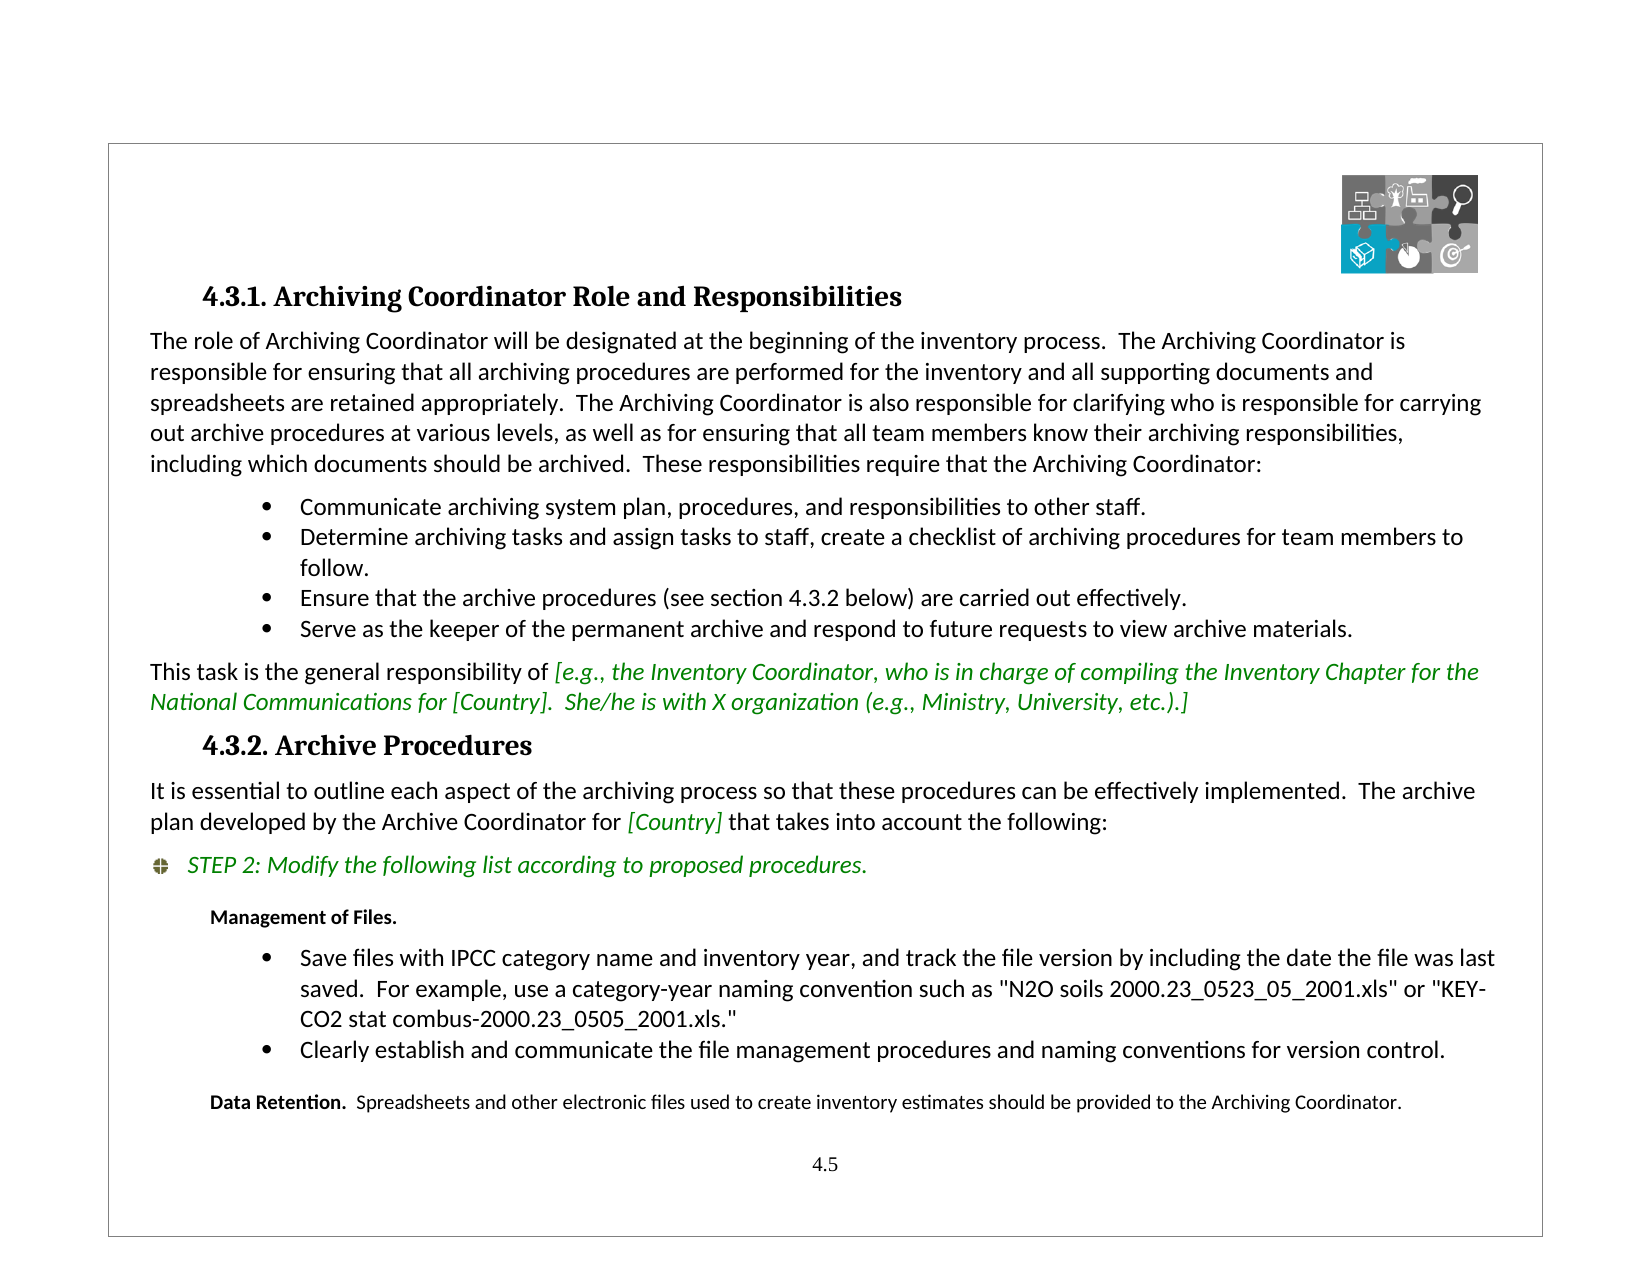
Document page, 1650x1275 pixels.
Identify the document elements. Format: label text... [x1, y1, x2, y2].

list STEP 2: Modify the following list according to proposed procedures. [150, 849, 1500, 879]
list Serve as the keeper of the permanent archive and respond to future requests to view archive materials. [262, 613, 1500, 643]
text It is essential to outline each aspect of the archiving process so that these procedures can be effectively implemented. The archive plan developed by the Archive Coordinator for [Country] that takes into account the following: [150, 776, 1500, 837]
list Communicate archiving system plan, procedures, and responsibilities to other staff. [262, 491, 1500, 521]
text The role of Archiving Coordinator will be designated at the beginning of the inventory process. The Archiving Coordinator is responsible for ensuring that all archiving procedures are performed for the inventory and all supporting documents and spreadsheets are retained appropriately. The Archiving Coordinator is also responsible for clarifying who is responsible for carrying out archive procedures at various levels, as well as for ensuring that all team members know their archiving responsibilities, including which documents should be archived. These responsibilities require that the Archiving Coordinator: [150, 326, 1500, 478]
text This task is the general responsibility of [e.g., the Inventory Coordinator, who is in charge of compiling the Inventory Chapter for the National Communications for [Country]. She/he is with X organization (e.g., Ministry, University, etc.).] [150, 656, 1500, 717]
list Determine archiving tasks and assign tasks to staff, create a checklist of archiving procedures for team members to follow. [262, 521, 1500, 582]
list Clearly establish and communicate the file management procedures and naming conventions for version control. [262, 1034, 1500, 1064]
subtitle Archive Procedures [202, 729, 1500, 763]
subtitle Management of Files. [210, 904, 1500, 930]
list Ensure that the archive procedures (see section 4.3.2 below) are carried out effectively. [262, 582, 1500, 613]
picture [1340, 175, 1478, 274]
picture [151, 856, 168, 874]
subtitle Data Retention. Spreadsheets and other electronic files used to create inventory estimates should be provided to the Archiving Coordinator. [210, 1089, 1500, 1115]
list Save files with IPCC category name and inventory year, and track the file version by including the date the file was last saved. For example, use a category-year naming convention such as "N2O soils 2000.23_0523_05_2001.xls" or "KEY-CO2 stat combus-2000.23_0505_2001.xls." [262, 942, 1500, 1034]
subtitle Archiving Coordinator Role and Responsibilities [202, 280, 1500, 313]
